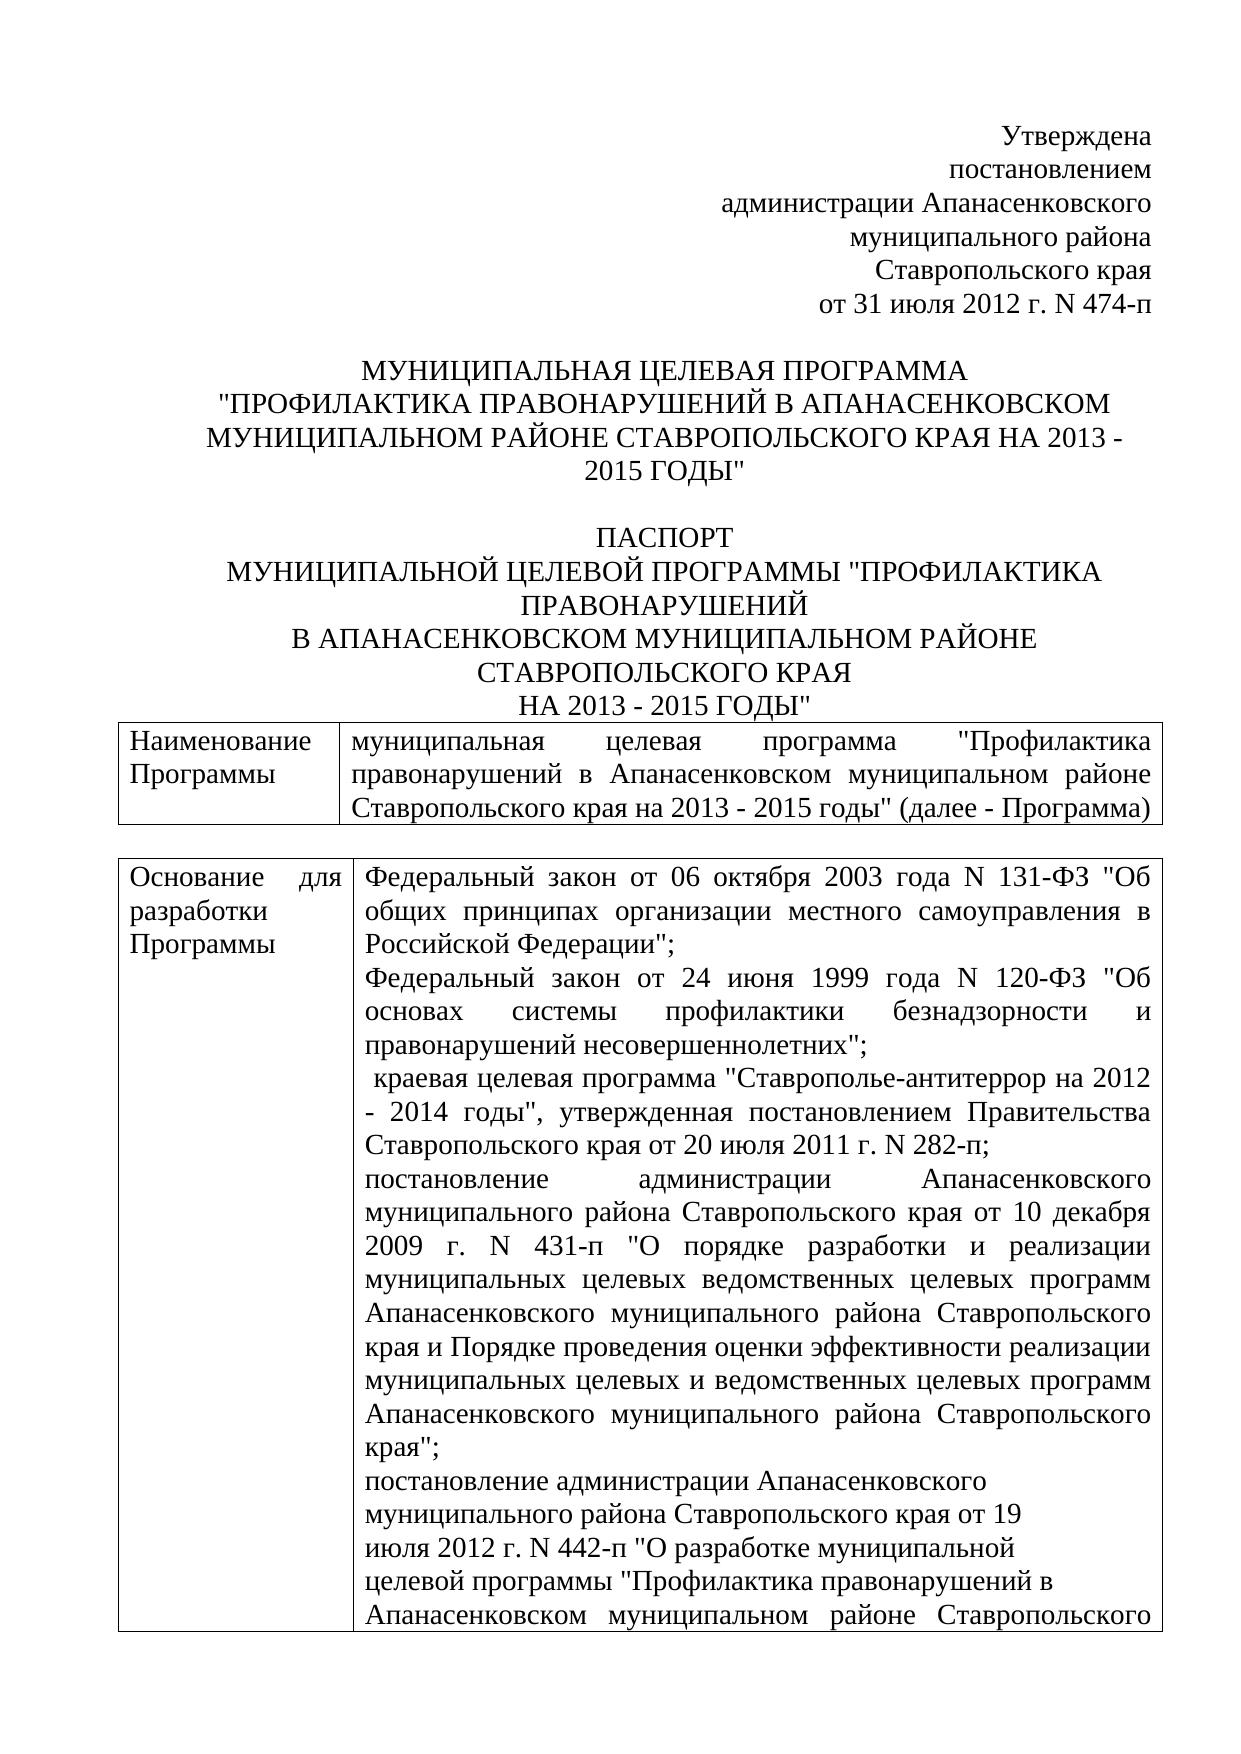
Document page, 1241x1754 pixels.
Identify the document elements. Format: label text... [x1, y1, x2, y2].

text муниципального района [177, 219, 1152, 252]
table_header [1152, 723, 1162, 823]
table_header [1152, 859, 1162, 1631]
text от 31 июля 2012 г. N 474-п [177, 286, 1152, 319]
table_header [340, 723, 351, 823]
text Ставропольского края [177, 252, 1152, 286]
text Утверждена [177, 118, 1152, 152]
text "ПРОФИЛАКТИКА ПРАВОНАРУШЕНИЙ В АПАНАСЕНКОВСКОМ МУНИЦИПАЛЬНОМ РАЙОНЕ СТАВРОПОЛЬСКОГО КРАЯ НА 2013 - 2015 ГОДЫ" [177, 386, 1152, 487]
text МУНИЦИПАЛЬНАЯ ЦЕЛЕВАЯ ПРОГРАММА [177, 353, 1152, 386]
text постановлением [177, 152, 1152, 185]
table_header Наименование Программы [119, 723, 339, 823]
text МУНИЦИПАЛЬНОЙ ЦЕЛЕВОЙ ПРОГРАММЫ "ПРОФИЛАКТИКА ПРАВОНАРУШЕНИЙ [177, 554, 1152, 621]
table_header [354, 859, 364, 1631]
text НА 2013 - 2015 ГОДЫ" [177, 688, 1152, 722]
text В АПАНАСЕНКОВСКОМ МУНИЦИПАЛЬНОМ РАЙОНЕ СТАВРОПОЛЬСКОГО КРАЯ [177, 621, 1152, 688]
text администрации Апанасенковского [177, 185, 1152, 219]
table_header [119, 859, 353, 1631]
text ПАСПОРТ [177, 521, 1152, 554]
